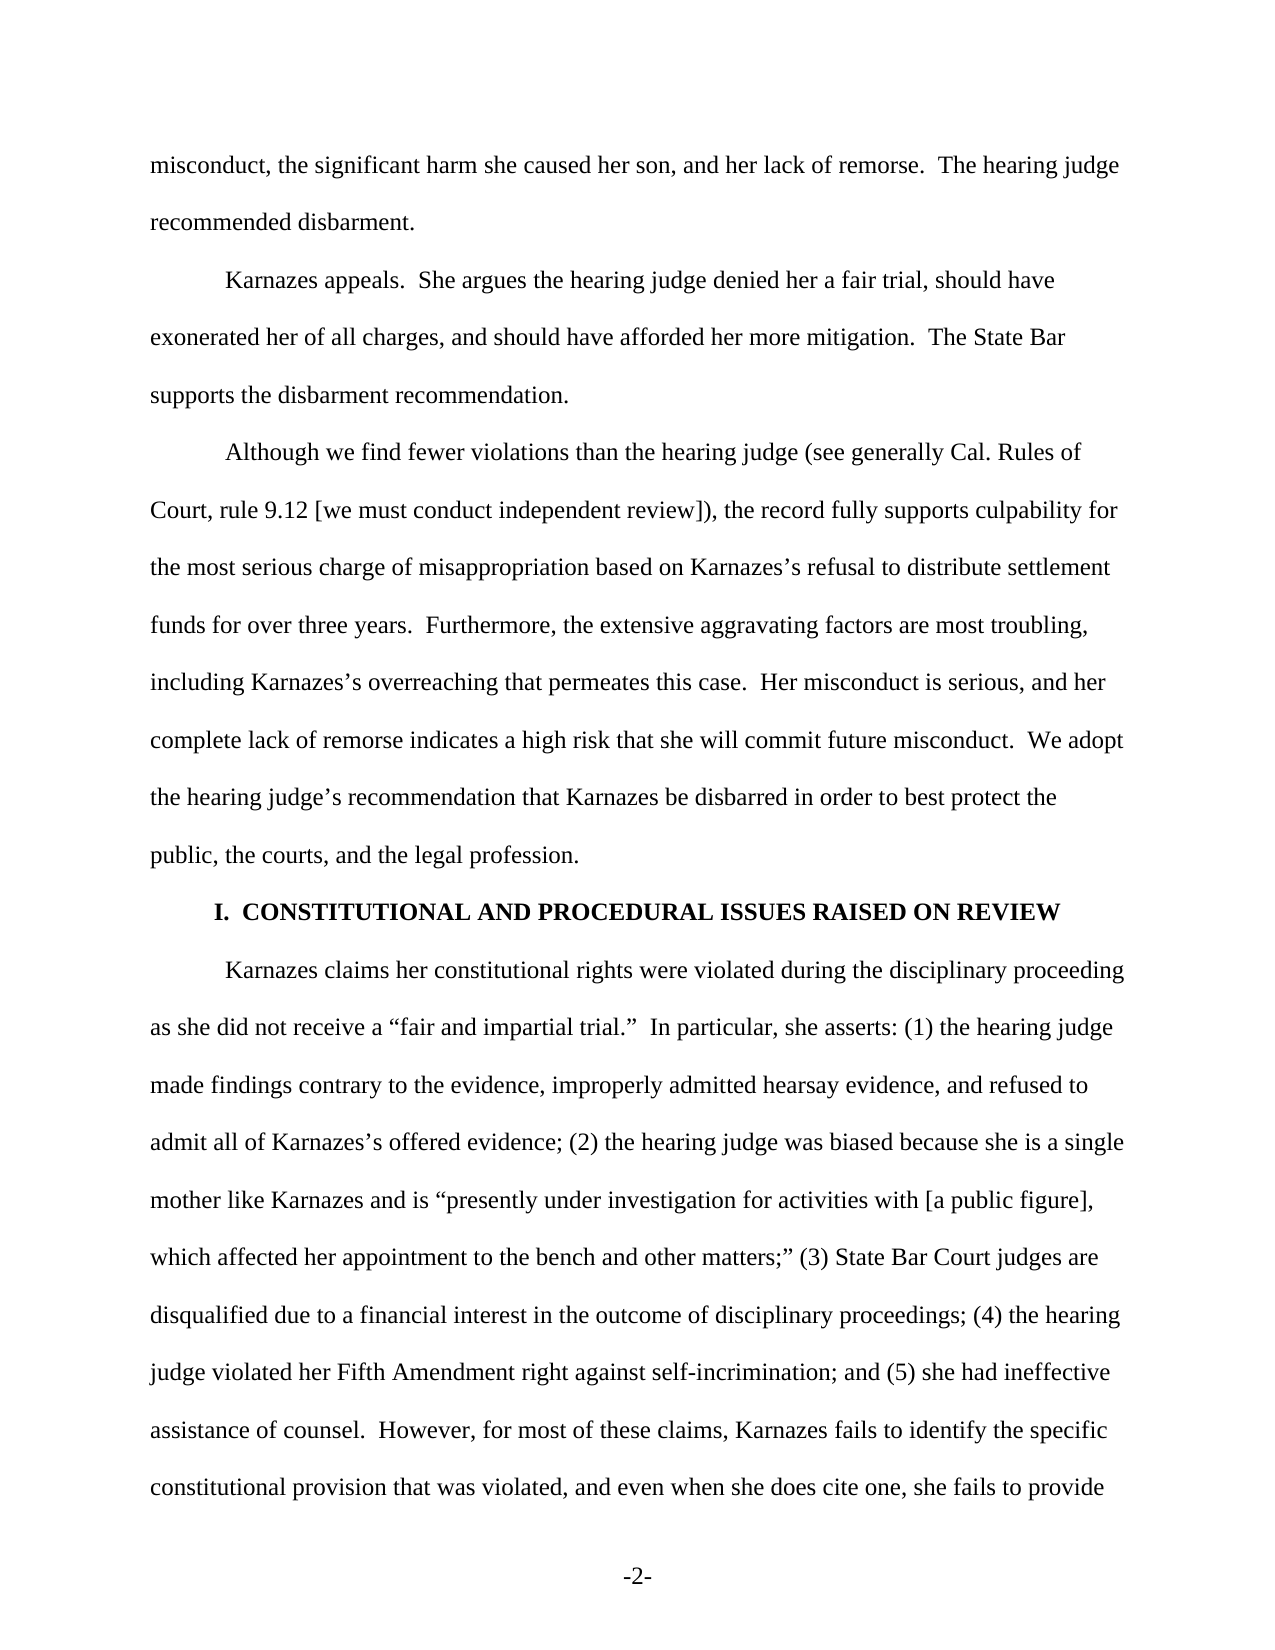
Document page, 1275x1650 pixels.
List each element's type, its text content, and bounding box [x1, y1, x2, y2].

text Although we find fewer violations than the hearing judge (see generally Cal. Rules of Court, rule 9.12 [we must conduct independent review]), the record fully supports culpability for the most serious charge of misappropriation based on Karnazes’s refusal to distribute settlement funds for over three years. Furthermore, the extensive aggravating factors are most troubling, including Karnazes’s overreaching that permeates this case. Her misconduct is serious, and her complete lack of remorse indicates a high risk that she will commit future misconduct. We adopt the hearing judge’s recommendation that Karnazes be disbarred in order to best protect the public, the courts, and the legal profession. [150, 437, 1125, 869]
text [150, 955, 1125, 1501]
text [150, 150, 1125, 236]
text Karnazes appeals. She argues the hearing judge denied her a fair trial, should have exonerated her of all charges, and should have afforded her more mitigation. The State Bar supports the disbarment recommendation. [150, 265, 1125, 409]
text I. CONSTITUTIONAL AND PROCEDURAL ISSUES RAISED ON REVIEW [150, 897, 1125, 926]
